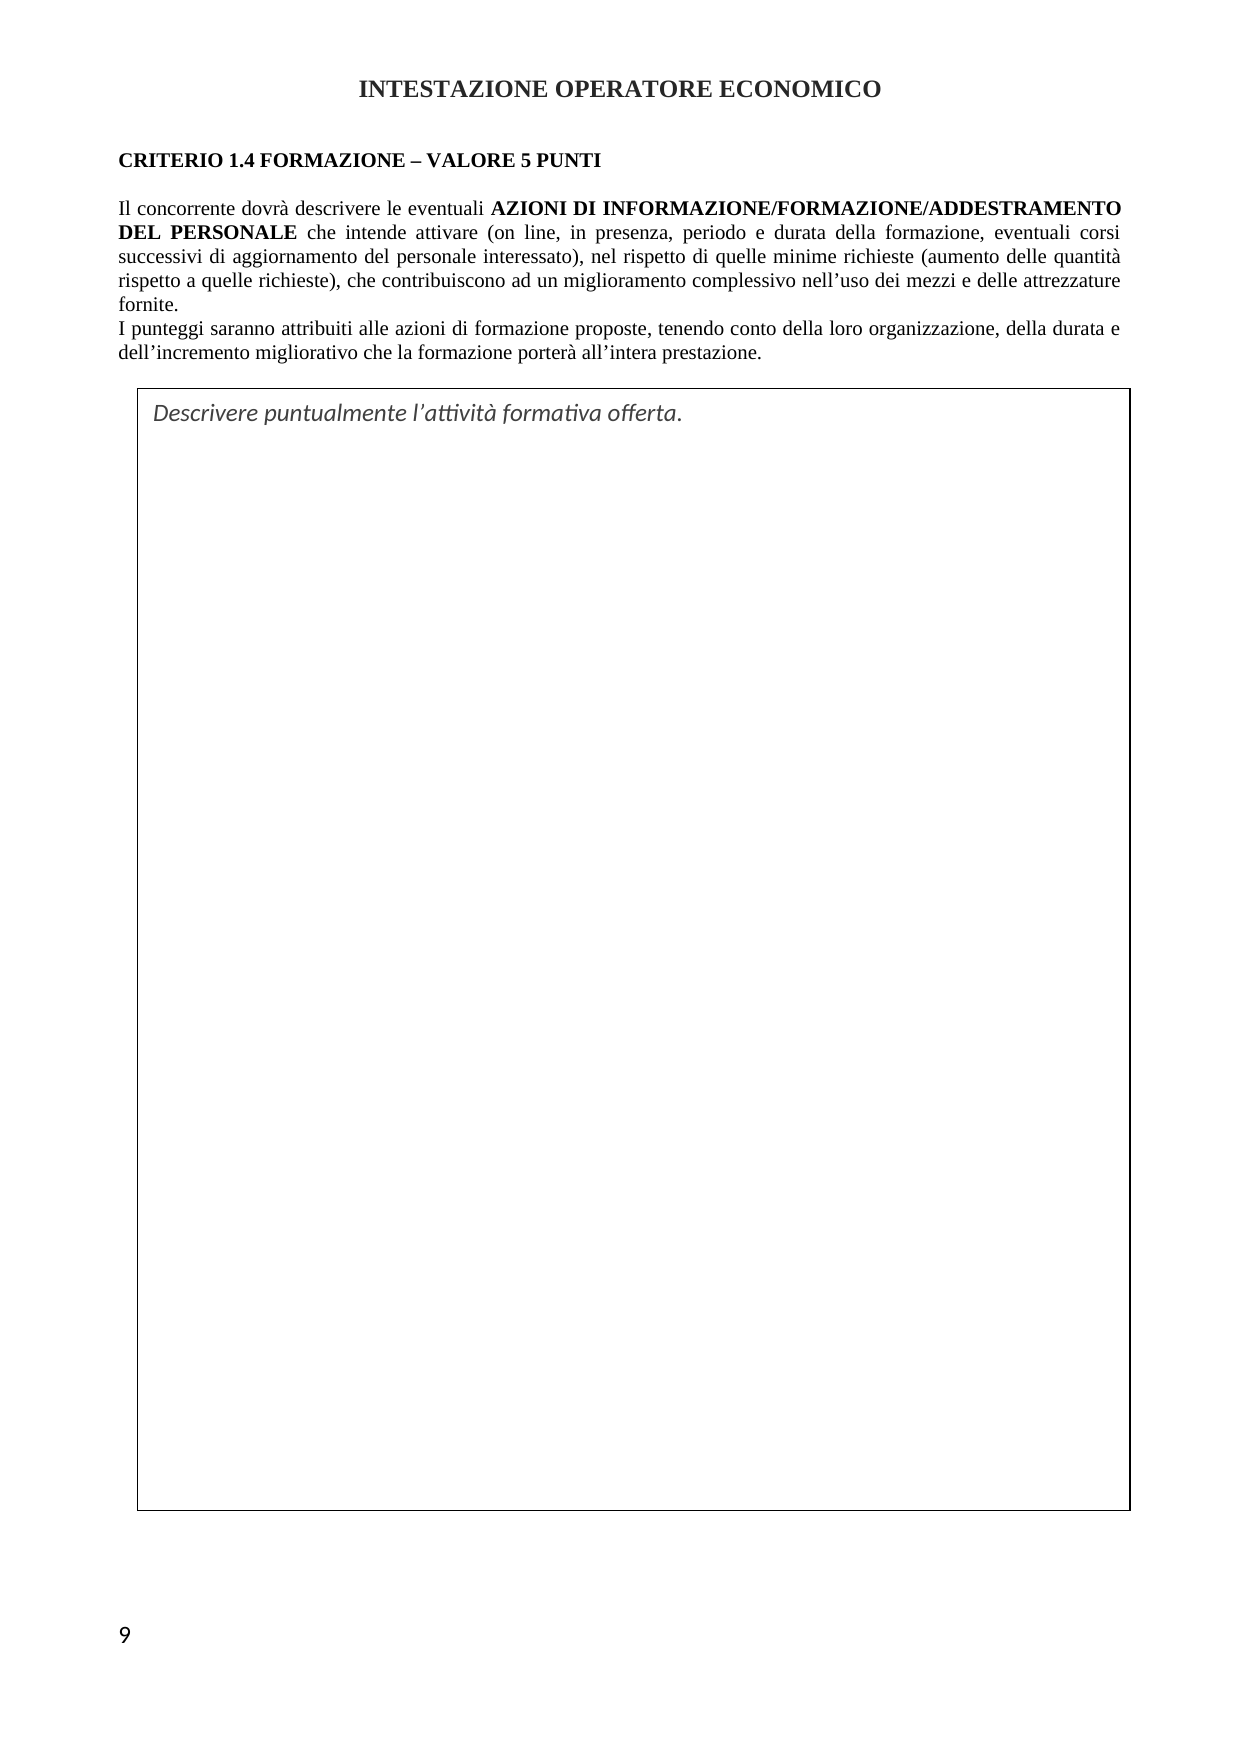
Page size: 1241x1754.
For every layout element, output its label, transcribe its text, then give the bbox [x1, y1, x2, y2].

text I punteggi saranno attribuiti alle azioni di formazione proposte, tenendo conto della loro organizzazione, della durata e dell’incremento migliorativo che la formazione porterà all’intera prestazione. [118, 316, 1122, 364]
text CRITERIO 1.4 FORMAZIONE – VALORE 5 PUNTI [118, 148, 1122, 172]
text Il concorrente dovrà descrivere le eventuali AZIONI DI INFORMAZIONE/FORMAZIONE/ADDESTRAMENTO DEL PERSONALE che intende attivare (on line, in presenza, periodo e durata della formazione, eventuali corsi successivi di aggiornamento del personale interessato), nel rispetto di quelle minime richieste (aumento delle quantità rispetto a quelle richieste), che contribuiscono ad un miglioramento complessivo nell’uso dei mezzi e delle attrezzature fornite. [118, 196, 1122, 316]
